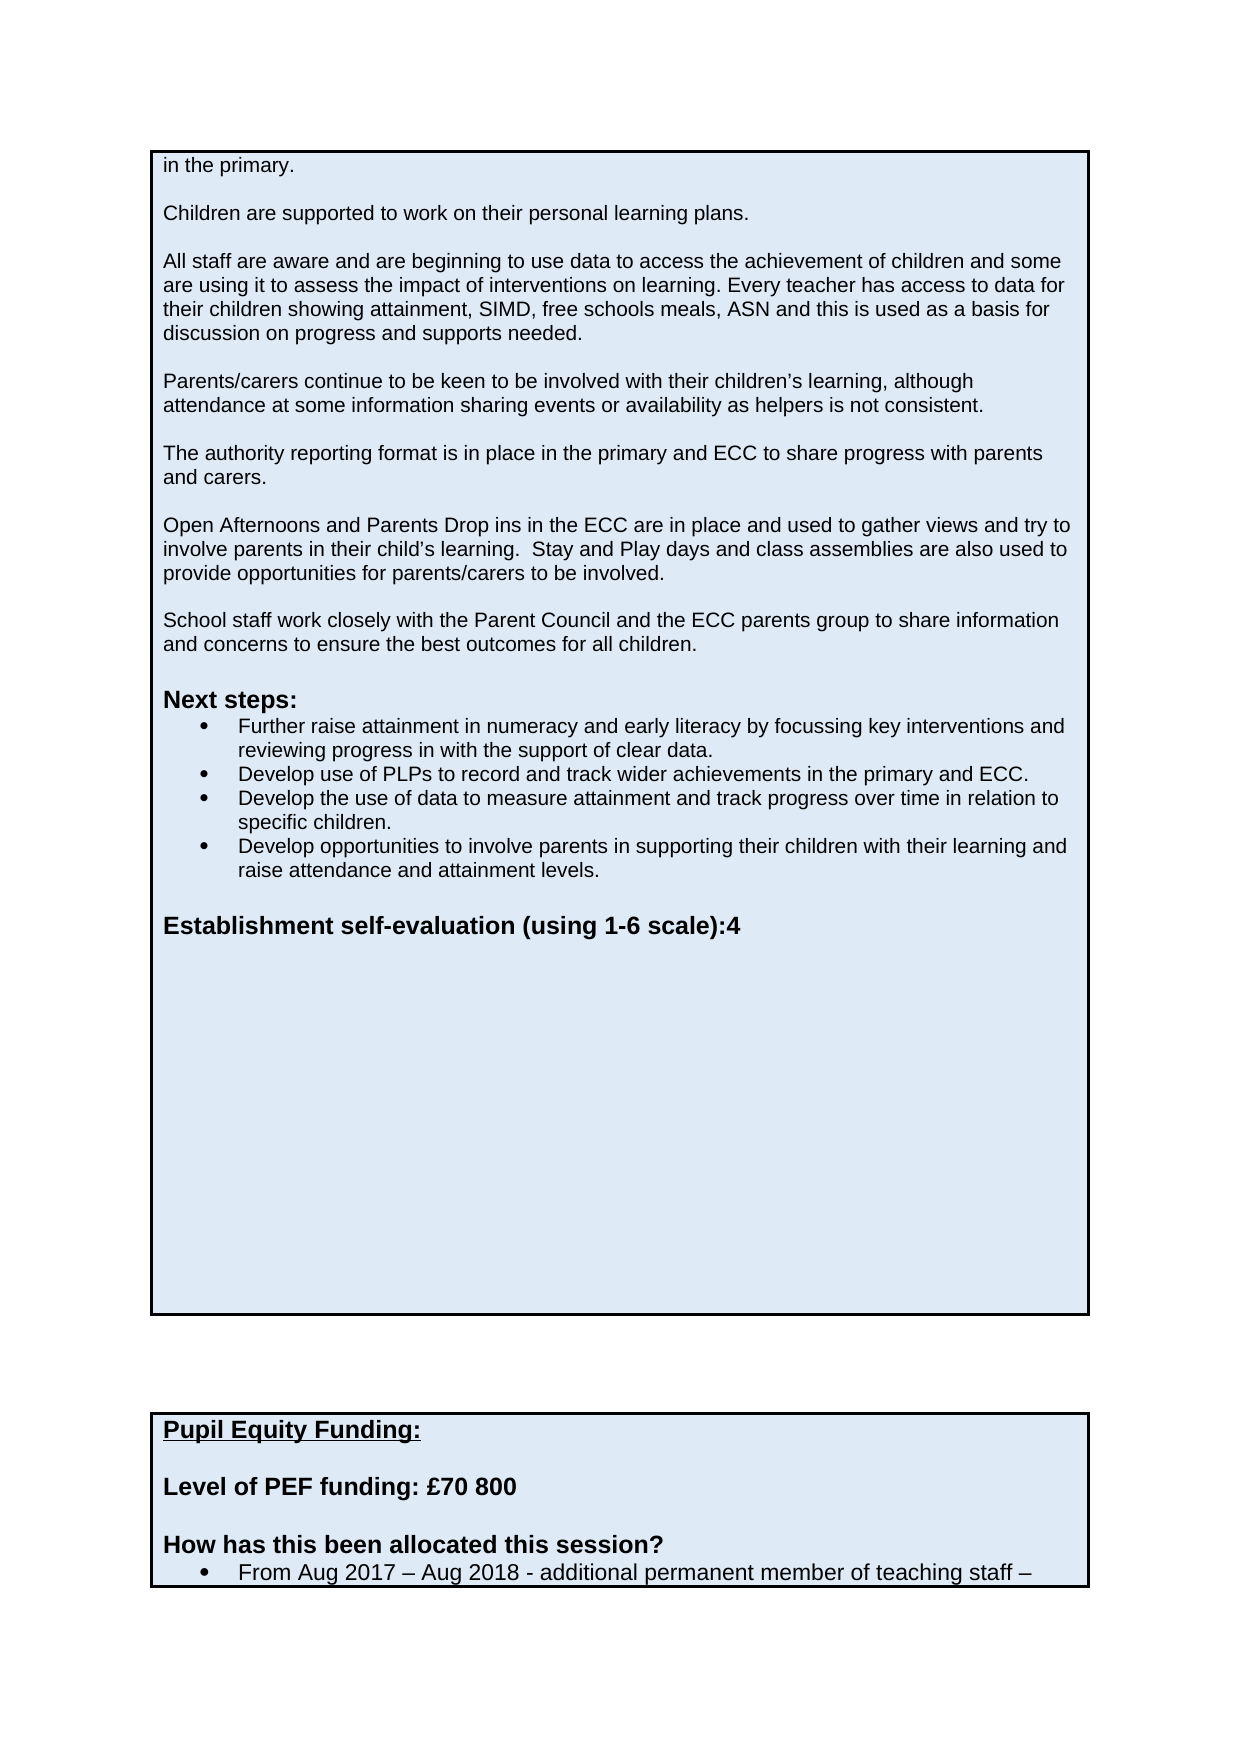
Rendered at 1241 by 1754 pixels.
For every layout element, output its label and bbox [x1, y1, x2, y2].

table_cell [153, 153, 1087, 1313]
table_header [153, 1415, 1087, 1585]
